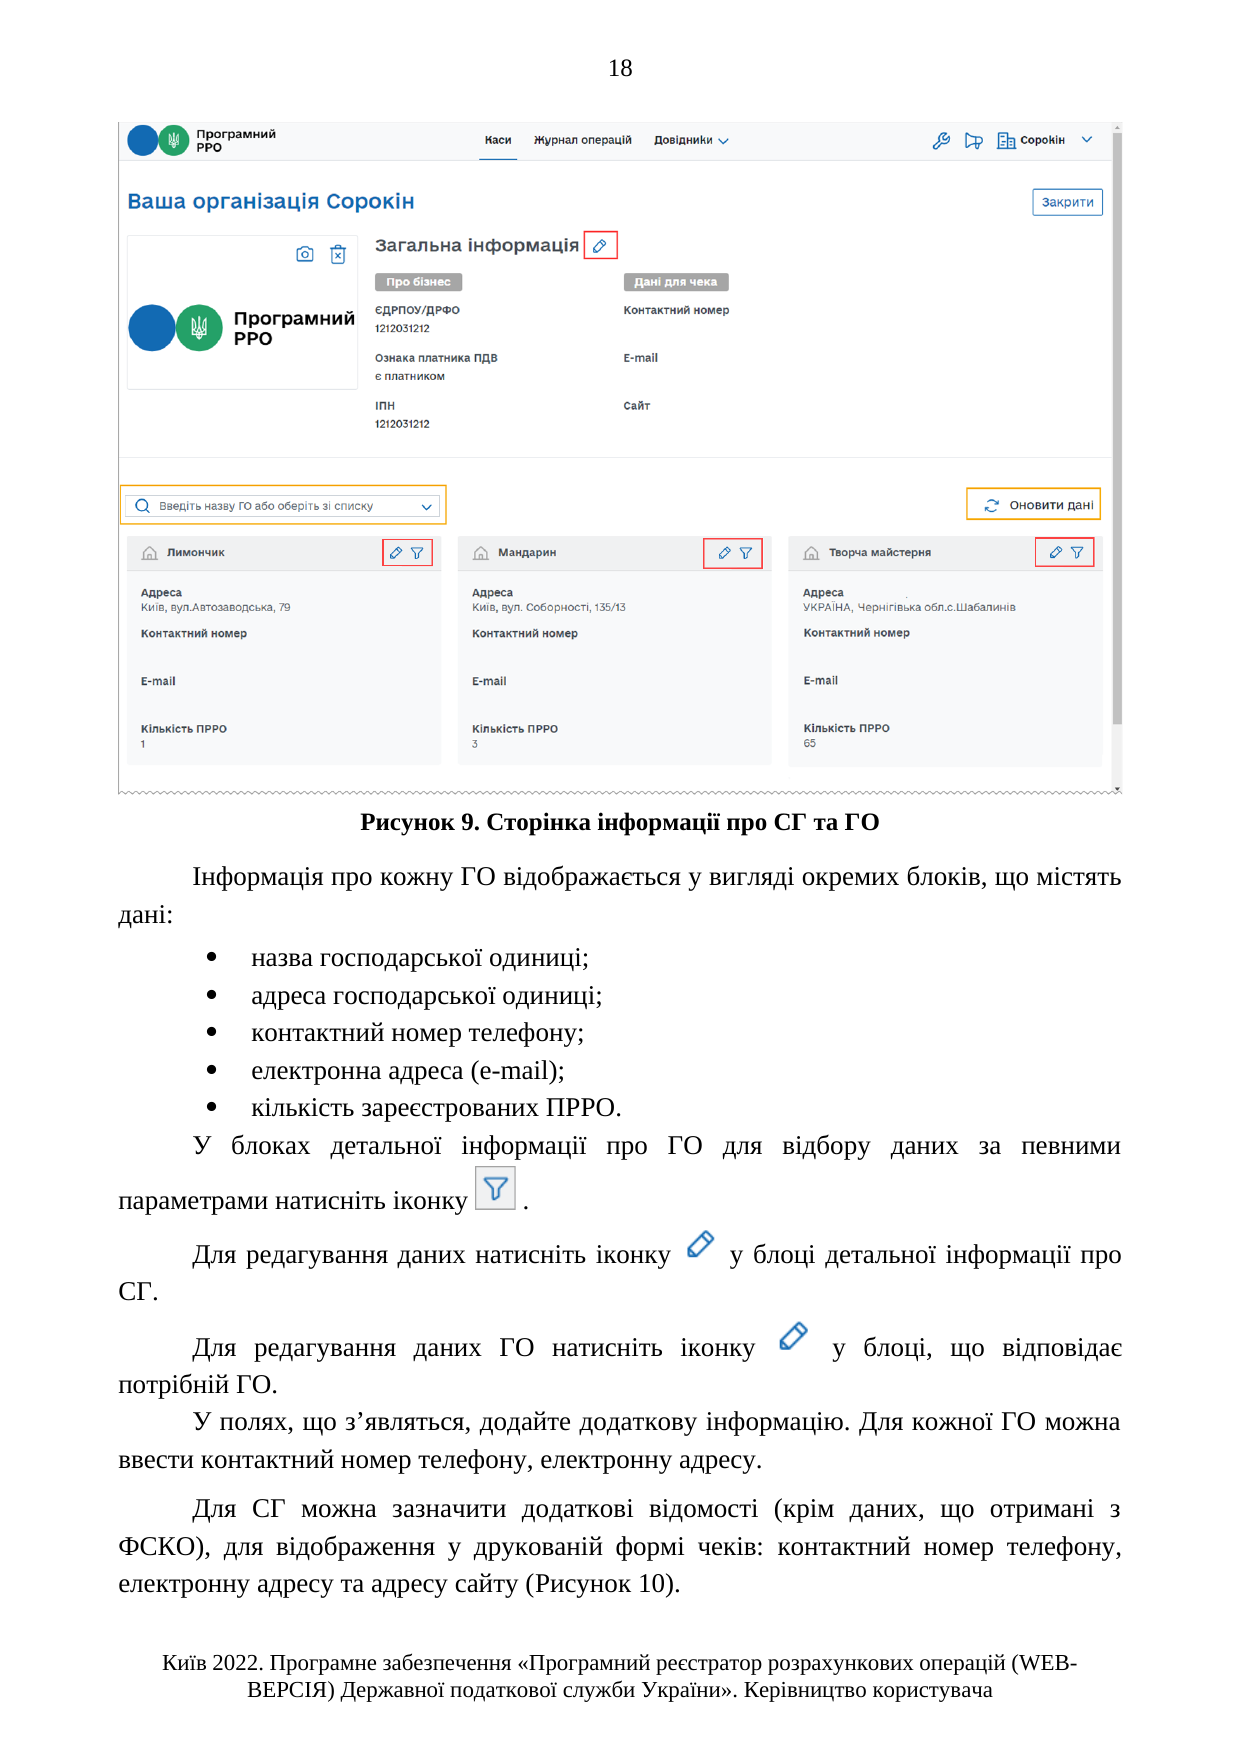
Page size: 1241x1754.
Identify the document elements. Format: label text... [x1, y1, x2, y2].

text Для редагування даних ГО натисніть іконку у блоці, що відповідає потрібній ГО. [118, 1312, 1122, 1399]
list кількість зареєстрованих ПРРО. [118, 1091, 1122, 1123]
picture [475, 1166, 516, 1210]
text У полях, що з’являться, додайте додаткову інформацію. Для кожної ГО можна ввести контактний номер телефону, електронну адресу. [118, 1405, 1122, 1474]
list контактний номер телефону; [118, 1016, 1122, 1048]
picture [118, 122, 1123, 795]
text Рисунок 9. Сторінка інформації про СГ та ГО [118, 807, 1122, 836]
picture [773, 1312, 815, 1357]
list адреса господарської одиниці; [118, 979, 1122, 1010]
list електронна адреса (е-mail); [118, 1054, 1122, 1085]
list назва господарської одиниці; [118, 941, 1122, 973]
list У блоках детальної інформації про ГО для відбору даних за певними параметрами натисніть іконку . [118, 1129, 1122, 1215]
text Для редагування даних натисніть іконку у блоці детальної інформації про СГ. [118, 1221, 1122, 1306]
picture [681, 1221, 721, 1264]
text Інформація про кожну ГО відображається у вигляді окремих блоків, що містять дані: [118, 861, 1122, 929]
text Для СГ можна зазначити додаткові відомості (крім даних, що отримані з ФСКО), для відображення у друкованій формі чеків: контактний номер телефону, електронну адресу та адресу сайту (Рисунок 10). [118, 1492, 1122, 1598]
